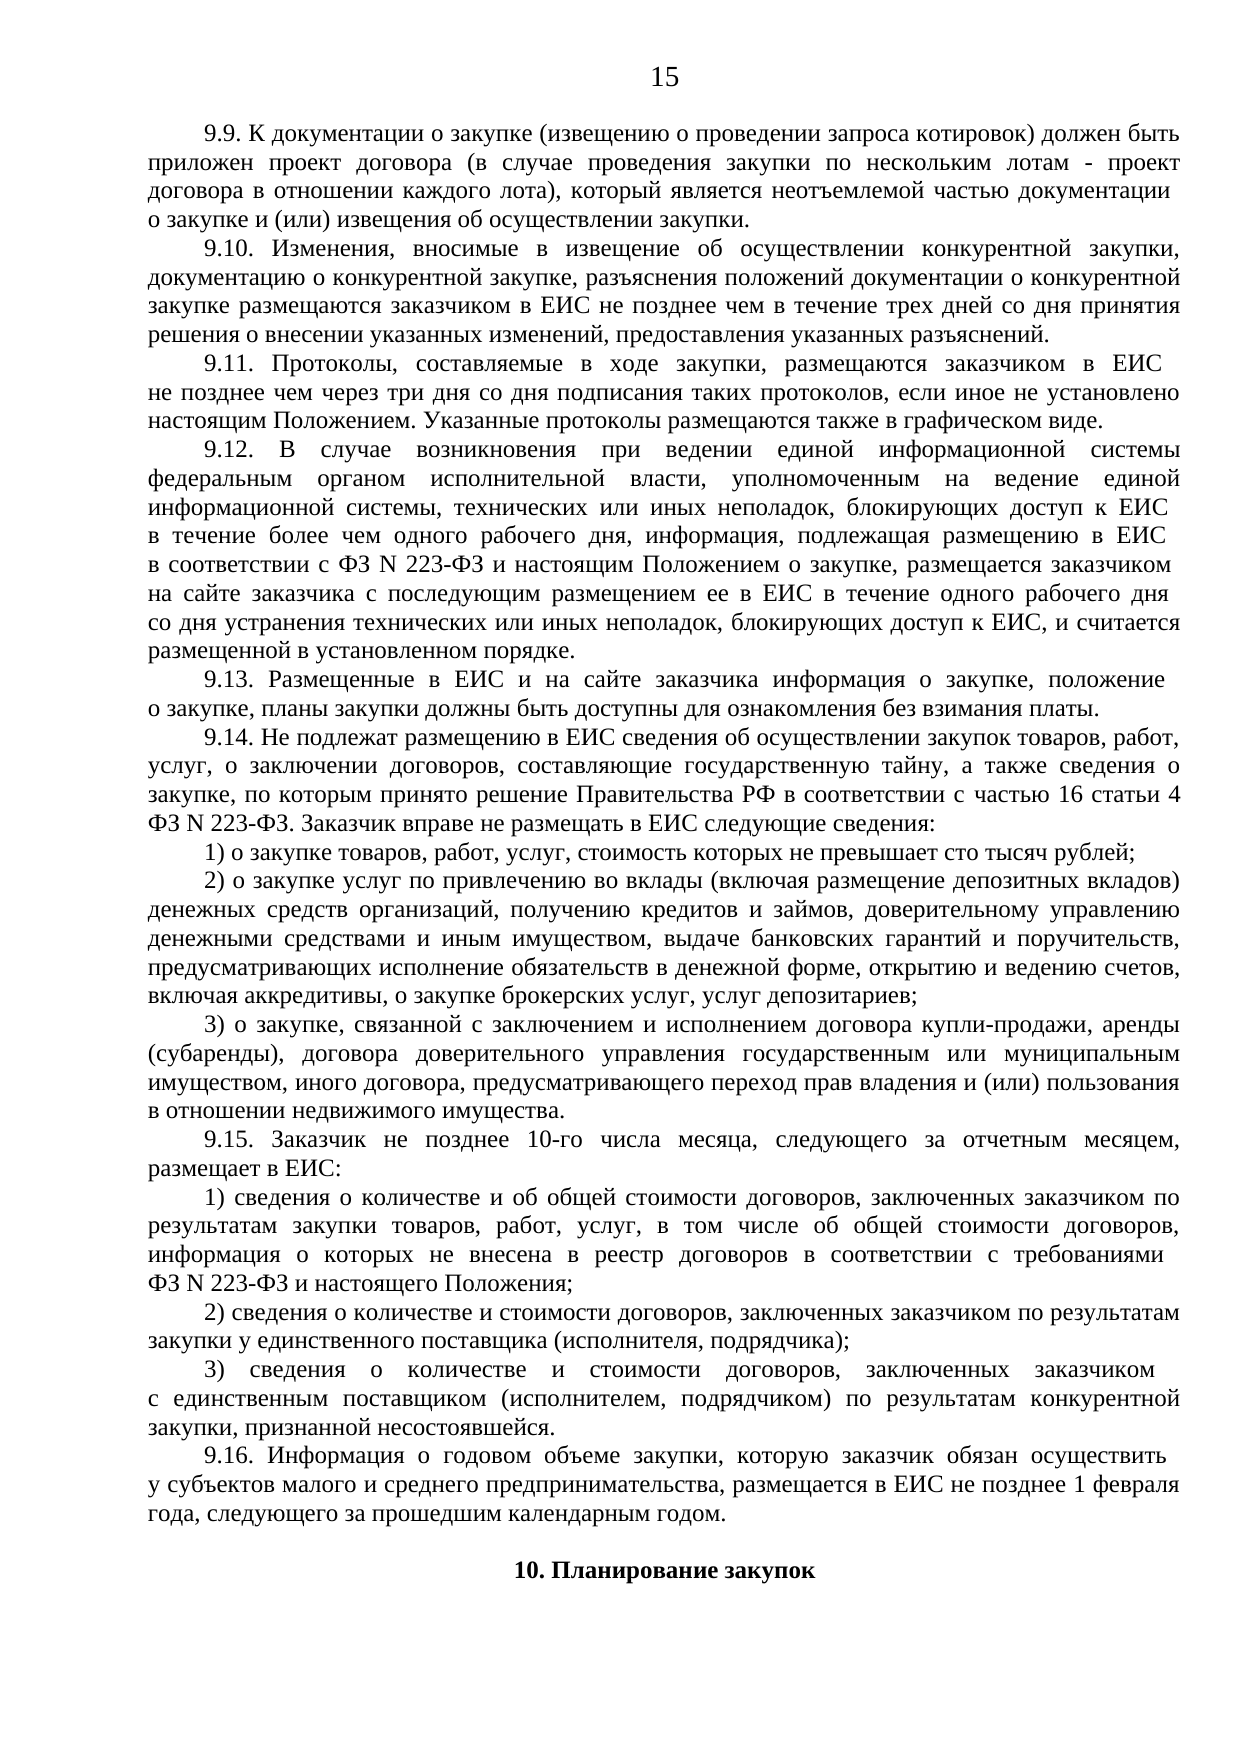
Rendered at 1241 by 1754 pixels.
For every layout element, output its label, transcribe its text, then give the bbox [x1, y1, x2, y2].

text 9.16. Информация о годовом объеме закупки, которую заказчик обязан осуществить у субъектов малого и среднего предпринимательства, размещается в ЕИС не позднее 1 февраля года, следующего за прошедшим календарным годом. [148, 1441, 1181, 1527]
text 10. Планирование закупок [148, 1556, 1181, 1584]
text 3) о закупке, связанной с заключением и исполнением договора купли-продажи, аренды (субаренды), договора доверительного управления государственным или муниципальным имуществом, иного договора, предусматривающего переход прав владения и (или) пользования в отношении недвижимого имущества. [148, 1009, 1181, 1124]
text 9.12. В случае возникновения при ведении единой информационной системы федеральным органом исполнительной власти, уполномоченным на ведение единой информационной системы, технических или иных неполадок, блокирующих доступ к ЕИС в течение более чем одного рабочего дня, информация, подлежащая размещению в ЕИС в соответствии с ФЗ N 223-ФЗ и настоящим Положением о закупке, размещается заказчиком на сайте заказчика с последующим размещением ее в ЕИС в течение одного рабочего дня со дня устранения технических или иных неполадок, блокирующих доступ к ЕИС, и считается размещенной в установленном порядке. [148, 434, 1181, 664]
text 9.14. Не подлежат размещению в ЕИС сведения об осуществлении закупок товаров, работ, услуг, о заключении договоров, составляющие государственную тайну, а также сведения о закупке, по которым принято решение Правительства РФ в соответствии с частью 16 статьи 4 ФЗ N 223-ФЗ. Заказчик вправе не размещать в ЕИС следующие сведения: [148, 722, 1181, 837]
text 9.15. Заказчик не позднее 10-го числа месяца, следующего за отчетным месяцем, размещает в ЕИС: [148, 1124, 1181, 1182]
text 9.13. Размещенные в ЕИС и на сайте заказчика информация о закупке, положение о закупке, планы закупки должны быть доступны для ознакомления без взимания платы. [148, 664, 1181, 722]
text 2) сведения о количестве и стоимости договоров, заключенных заказчиком по результатам закупки у единственного поставщика (исполнителя, подрядчика); [148, 1297, 1181, 1354]
text 9.11. Протоколы, составляемые в ходе закупки, размещаются заказчиком в ЕИС не позднее чем через три дня со дня подписания таких протоколов, если иное не установлено настоящим Положением. Указанные протоколы размещаются также в графическом виде. [148, 348, 1181, 434]
text 3) сведения о количестве и стоимости договоров, заключенных заказчиком с единственным поставщиком (исполнителем, подрядчиком) по результатам конкурентной закупки, признанной несостоявшейся. [148, 1354, 1181, 1441]
text 1) о закупке товаров, работ, услуг, стоимость которых не превышает сто тысяч рублей; [148, 837, 1181, 866]
text 1) сведения о количестве и об общей стоимости договоров, заключенных заказчиком по результатам закупки товаров, работ, услуг, в том числе об общей стоимости договоров, информация о которых не внесена в реестр договоров в соответствии с требованиями ФЗ N 223-ФЗ и настоящего Положения; [148, 1182, 1181, 1297]
text 9.10. Изменения, вносимые в извещение об осуществлении конкурентной закупки, документацию о конкурентной закупке, разъяснения положений документации о конкурентной закупке размещаются заказчиком в ЕИС не позднее чем в течение трех дней со дня принятия решения о внесении указанных изменений, предоставления указанных разъяснений. [148, 233, 1181, 348]
text 9.9. К документации о закупке (извещению о проведении запроса котировок) должен быть приложен проект договора (в случае проведения закупки по нескольким лотам - проект договора в отношении каждого лота), который является неотъемлемой частью документации о закупке и (или) извещения об осуществлении закупки. [148, 118, 1181, 233]
text 2) о закупке услуг по привлечению во вклады (включая размещение депозитных вкладов) денежных средств организаций, получению кредитов и займов, доверительному управлению денежными средствами и иным имуществом, выдаче банковских гарантий и поручительств, предусматривающих исполнение обязательств в денежной форме, открытию и ведению счетов, включая аккредитивы, о закупке брокерских услуг, услуг депозитариев; [148, 866, 1181, 1009]
